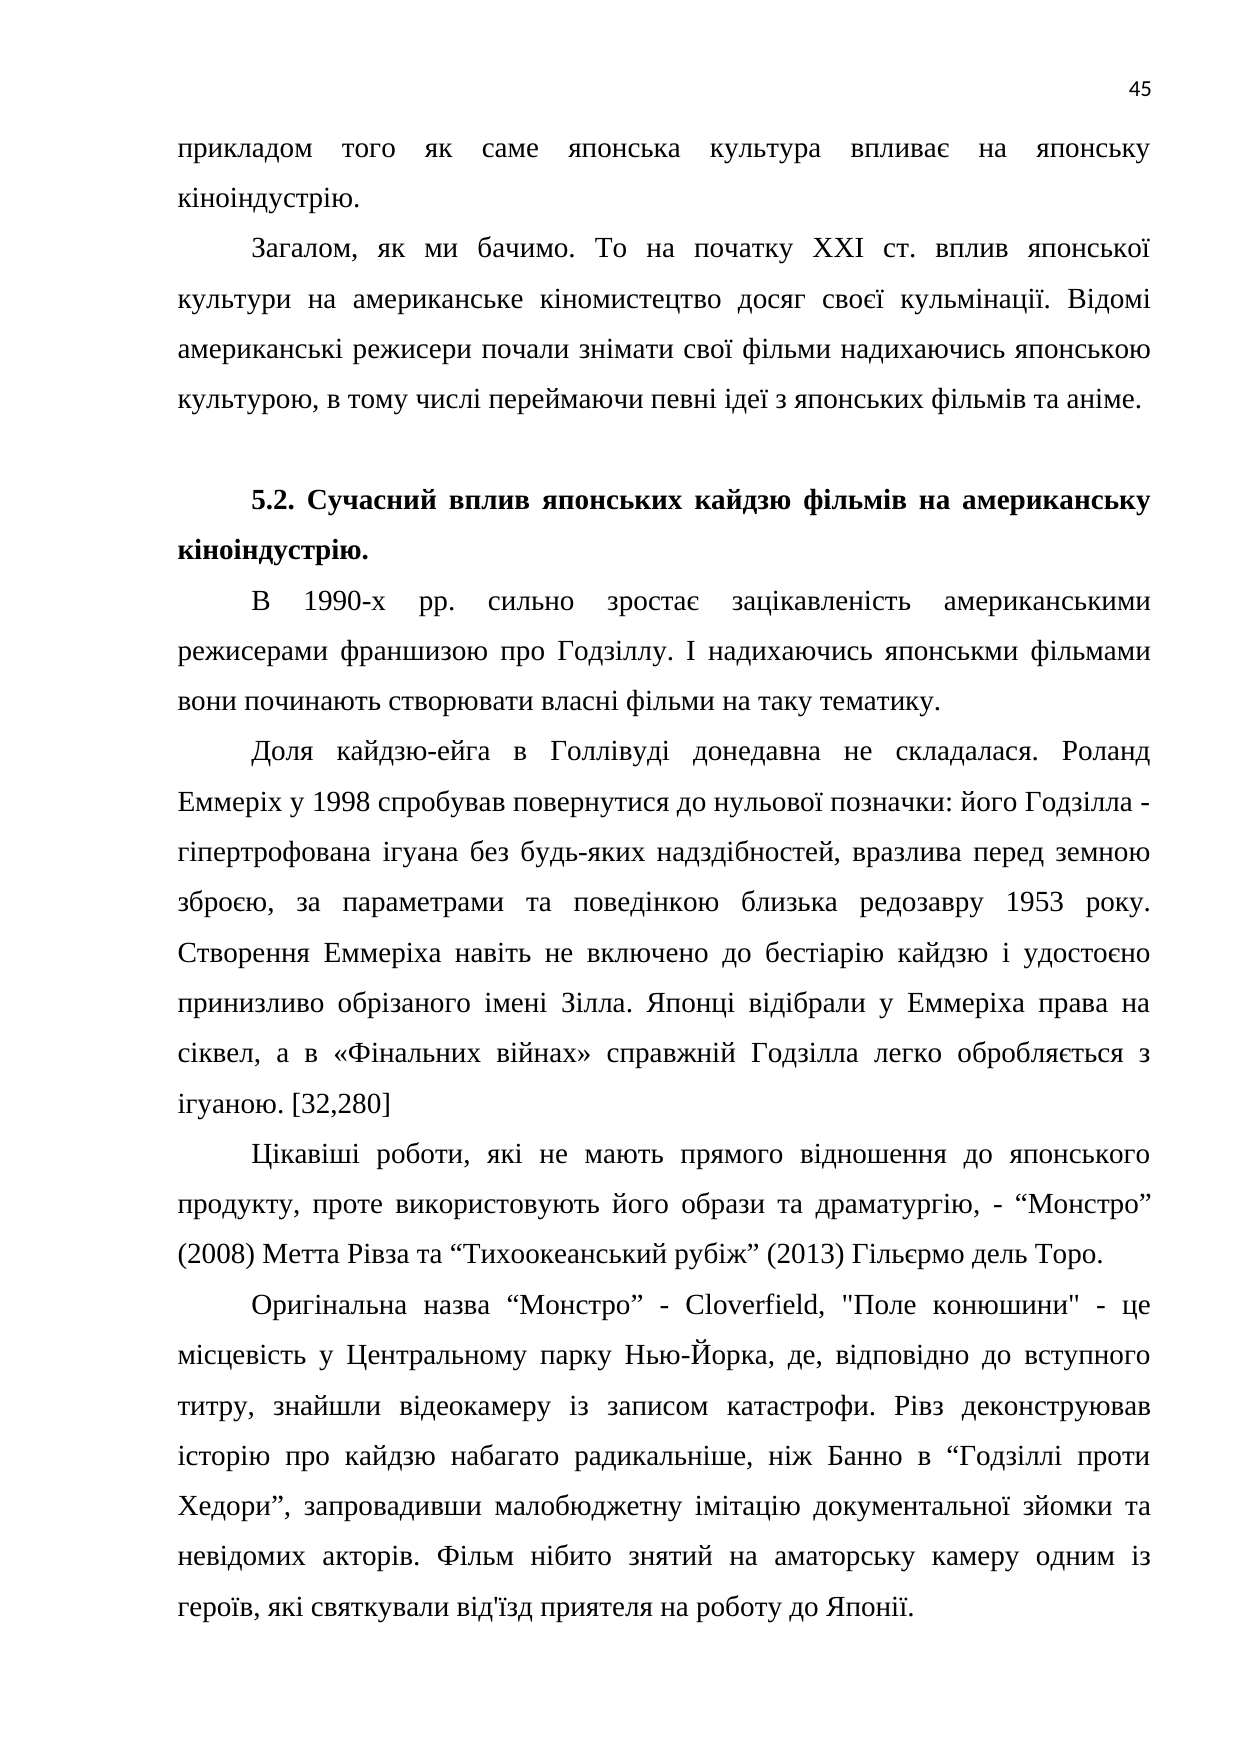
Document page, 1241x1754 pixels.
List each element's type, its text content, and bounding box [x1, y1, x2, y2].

text Загалом, як ми бачимо. То на початку ХХІ ст. вплив японської культури на американське кіномистецтво досяг своєї кульмінації. Відомі американські режисери почали знімати свої фільми надихаючись японською культурою, в тому числі переймаючи певні ідеї з японських фільмів та аніме. [177, 230, 1152, 415]
text Доля кайдзю-ейга в Голлівуді донедавна не складалася. Роланд Еммеріх у 1998 спробував повернутися до нульової позначки: його Годзілла - гіпертрофована ігуана без будь-яких надздібностей, вразлива перед земною зброєю, за параметрами та поведінкою близька редозавру 1953 року. Створення Еммеріха навіть не включено до бестіарію кайдзю і удостоєно принизливо обрізаного імені Зілла. Японці відібрали у Еммеріха права на сіквел, а в «Фінальних війнах» справжній Годзілла легко обробляється з ігуаною. [32,280] [177, 733, 1152, 1119]
text В 1990-х рр. сильно зростає зацікавленість американськими режисерами франшизою про Годзіллу. І надихаючись японськми фільмами вони починають створювати власні фільми на таку тематику. [177, 583, 1152, 717]
text Цікавіші роботи, які не мають прямого відношення до японського продукту, проте використовують його образи та драматургію, - “Монстро” (2008) Метта Рівза та “Тихоокеанський рубіж” (2013) Гільєрмо дель Торо. [177, 1136, 1152, 1270]
text 5.2. Сучасний вплив японських кайдзю фільмів на американську кіноіндустрію. [177, 482, 1152, 566]
text Оригінальна назва “Монстро” - Cloverfield, "Поле конюшини" - це місцевість у Центральному парку Нью-Йорка, де, відповідно до вступного титру, знайшли відеокамеру із записом катастрофи. Рівз деконструював історію про кайдзю набагато радикальніше, ніж Банно в “Годзіллі проти Хедори”, запровадивши малобюджетну імітацію документальної зйомки та невідомих акторів. Фільм нібито знятий на аматорську камеру одним із героїв, які святкували від'їзд приятеля на роботу до Японії. [177, 1287, 1152, 1622]
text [177, 130, 1152, 214]
